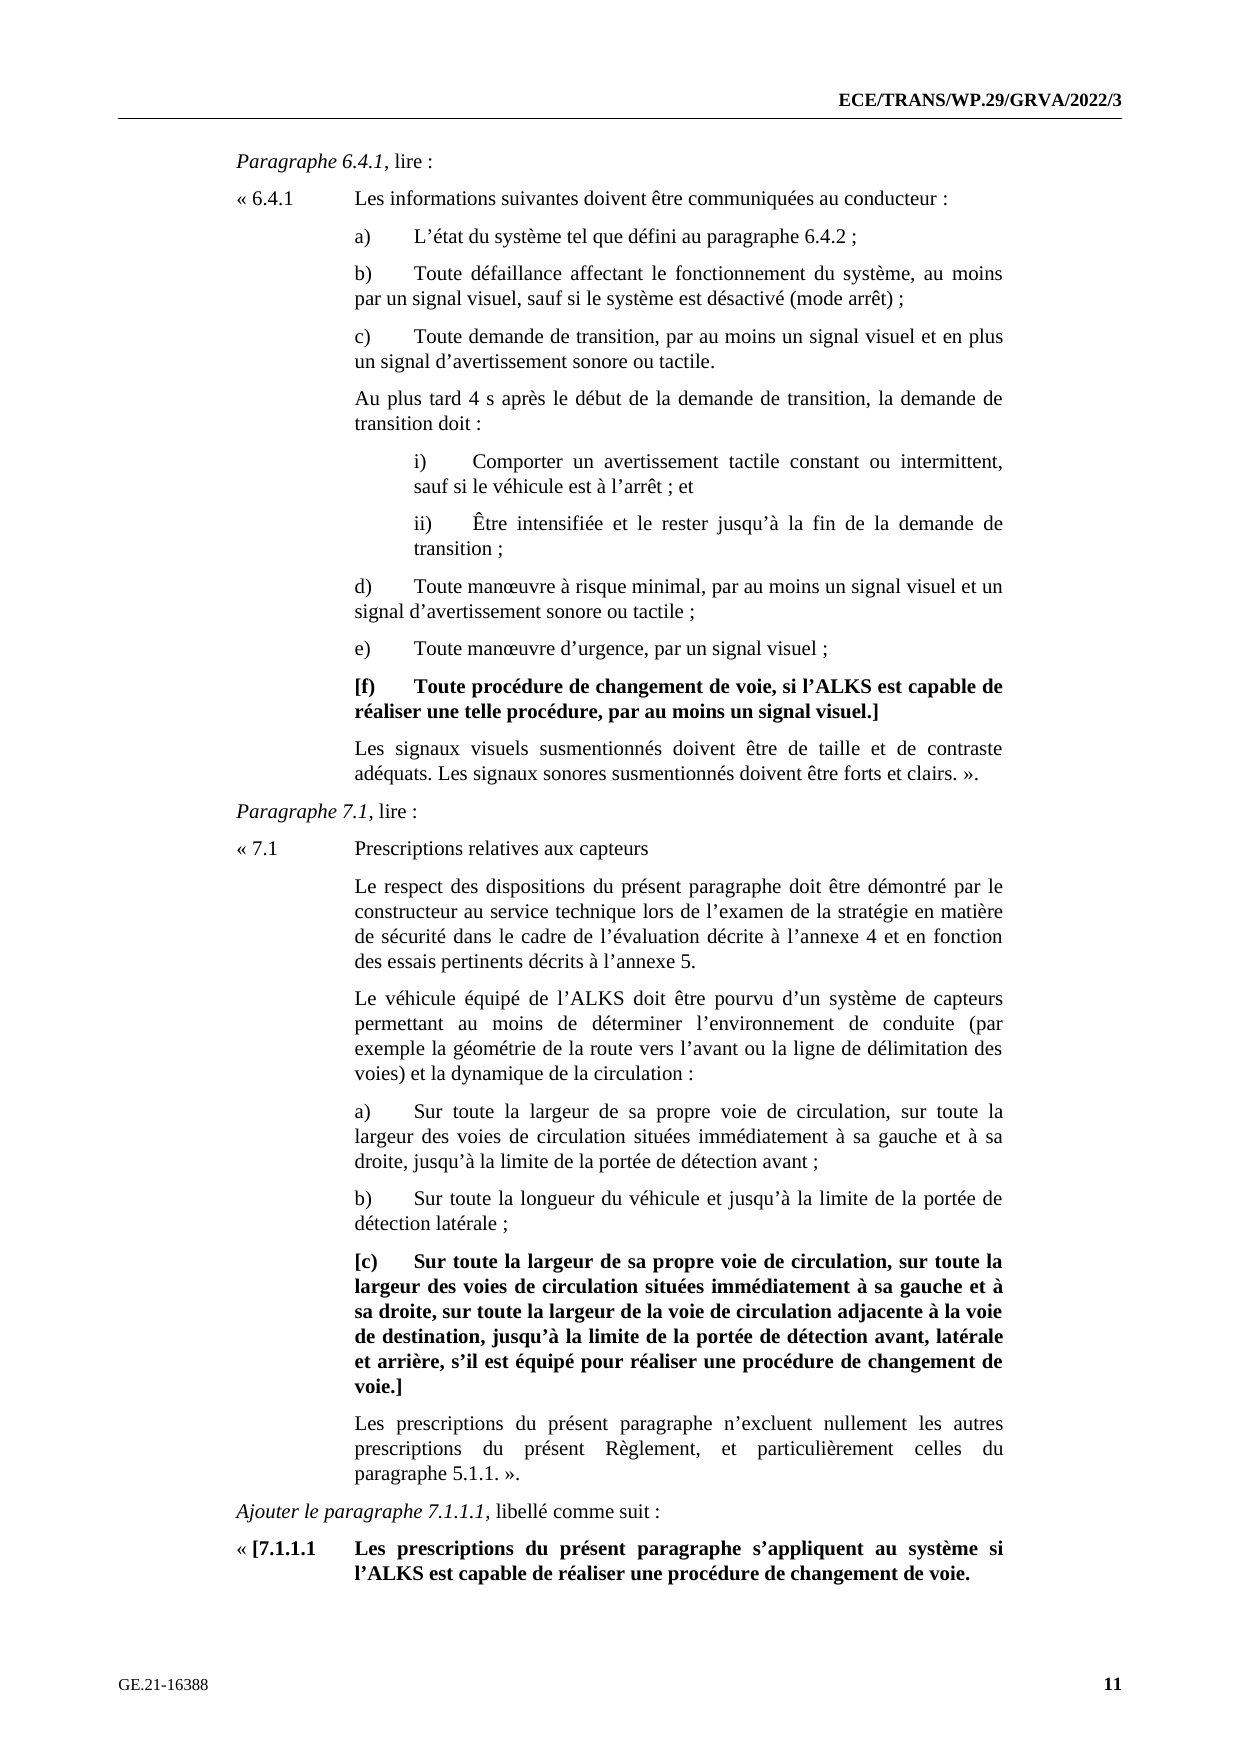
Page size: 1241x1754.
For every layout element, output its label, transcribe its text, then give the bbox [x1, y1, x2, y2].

text Le véhicule équipé de l’ALKS doit être pourvu d’un système de capteurs permettant au moins de déterminer l’environnement de conduite (par exemple la géométrie de la route vers l’avant ou la ligne de délimitation des voies) et la dynamique de la circulation : [354, 985, 1004, 1085]
text c) Toute demande de transition, par au moins un signal visuel et en plus un signal d’avertissement sonore ou tactile. [354, 323, 1004, 373]
text a) L’état du système tel que défini au paragraphe 6.4.2 ; [354, 223, 1004, 248]
text [f) Toute procédure de changement de voie, si l’ALKS est capable de réaliser une telle procédure, par au moins un signal visuel.] [354, 673, 1004, 723]
text d) Toute manœuvre à risque minimal, par au moins un signal visuel et un signal d’avertissement sonore ou tactile ; [354, 573, 1004, 623]
text b) Toute défaillance affectant le fonctionnement du système, au moins par un signal visuel, sauf si le système est désactivé (mode arrêt) ; [354, 260, 1004, 310]
text ii) Être intensifiée et le rester jusqu’à la fin de la demande de transition ; [413, 510, 1004, 560]
text « 7.1 Prescriptions relatives aux capteurs [236, 835, 1004, 860]
text e) Toute manœuvre d’urgence, par un signal visuel ; [354, 635, 1004, 660]
text Les signaux visuels susmentionnés doivent être de taille et de contraste adéquats. Les signaux sonores susmentionnés doivent être forts et clairs. ». [354, 735, 1004, 785]
text Ajouter le paragraphe 7.1.1.1, libellé comme suit : [118, 1498, 1004, 1523]
text Le respect des dispositions du présent paragraphe doit être démontré par le constructeur au service technique lors de l’examen de la stratégie en matière de sécurité dans le cadre de l’évaluation décrite à l’annexe 4 et en fonction des essais pertinents décrits à l’annexe 5. [354, 873, 1004, 973]
text Paragraphe 7.1, lire : [236, 798, 1004, 823]
text Au plus tard 4 s après le début de la demande de transition, la demande de transition doit : [354, 385, 1004, 435]
text Les prescriptions du présent paragraphe n’excluent nullement les autres prescriptions du présent Règlement, et particulièrement celles du paragraphe 5.1.1. ». [354, 1410, 1004, 1485]
text Paragraphe 6.4.1, lire : [236, 148, 1004, 173]
text [c) Sur toute la largeur de sa propre voie de circulation, sur toute la largeur des voies de circulation situées immédiatement à sa gauche et à sa droite, sur toute la largeur de la voie de circulation adjacente à la voie de destination, jusqu’à la limite de la portée de détection avant, latérale et arrière, s’il est équipé pour réaliser une procédure de changement de voie.] [354, 1248, 1004, 1398]
text « [7.1.1.1 Les prescriptions du présent paragraphe s’appliquent au système si l’ALKS est capable de réaliser une procédure de changement de voie. [236, 1535, 1004, 1585]
text a) Sur toute la largeur de sa propre voie de circulation, sur toute la largeur des voies de circulation situées immédiatement à sa gauche et à sa droite, jusqu’à la limite de la portée de détection avant ; [354, 1098, 1004, 1173]
text « 6.4.1 Les informations suivantes doivent être communiquées au conducteur : [236, 185, 1004, 210]
text i) Comporter un avertissement tactile constant ou intermittent, sauf si le véhicule est à l’arrêt ; et [413, 448, 1004, 498]
text b) Sur toute la longueur du véhicule et jusqu’à la limite de la portée de détection latérale ; [354, 1185, 1004, 1235]
